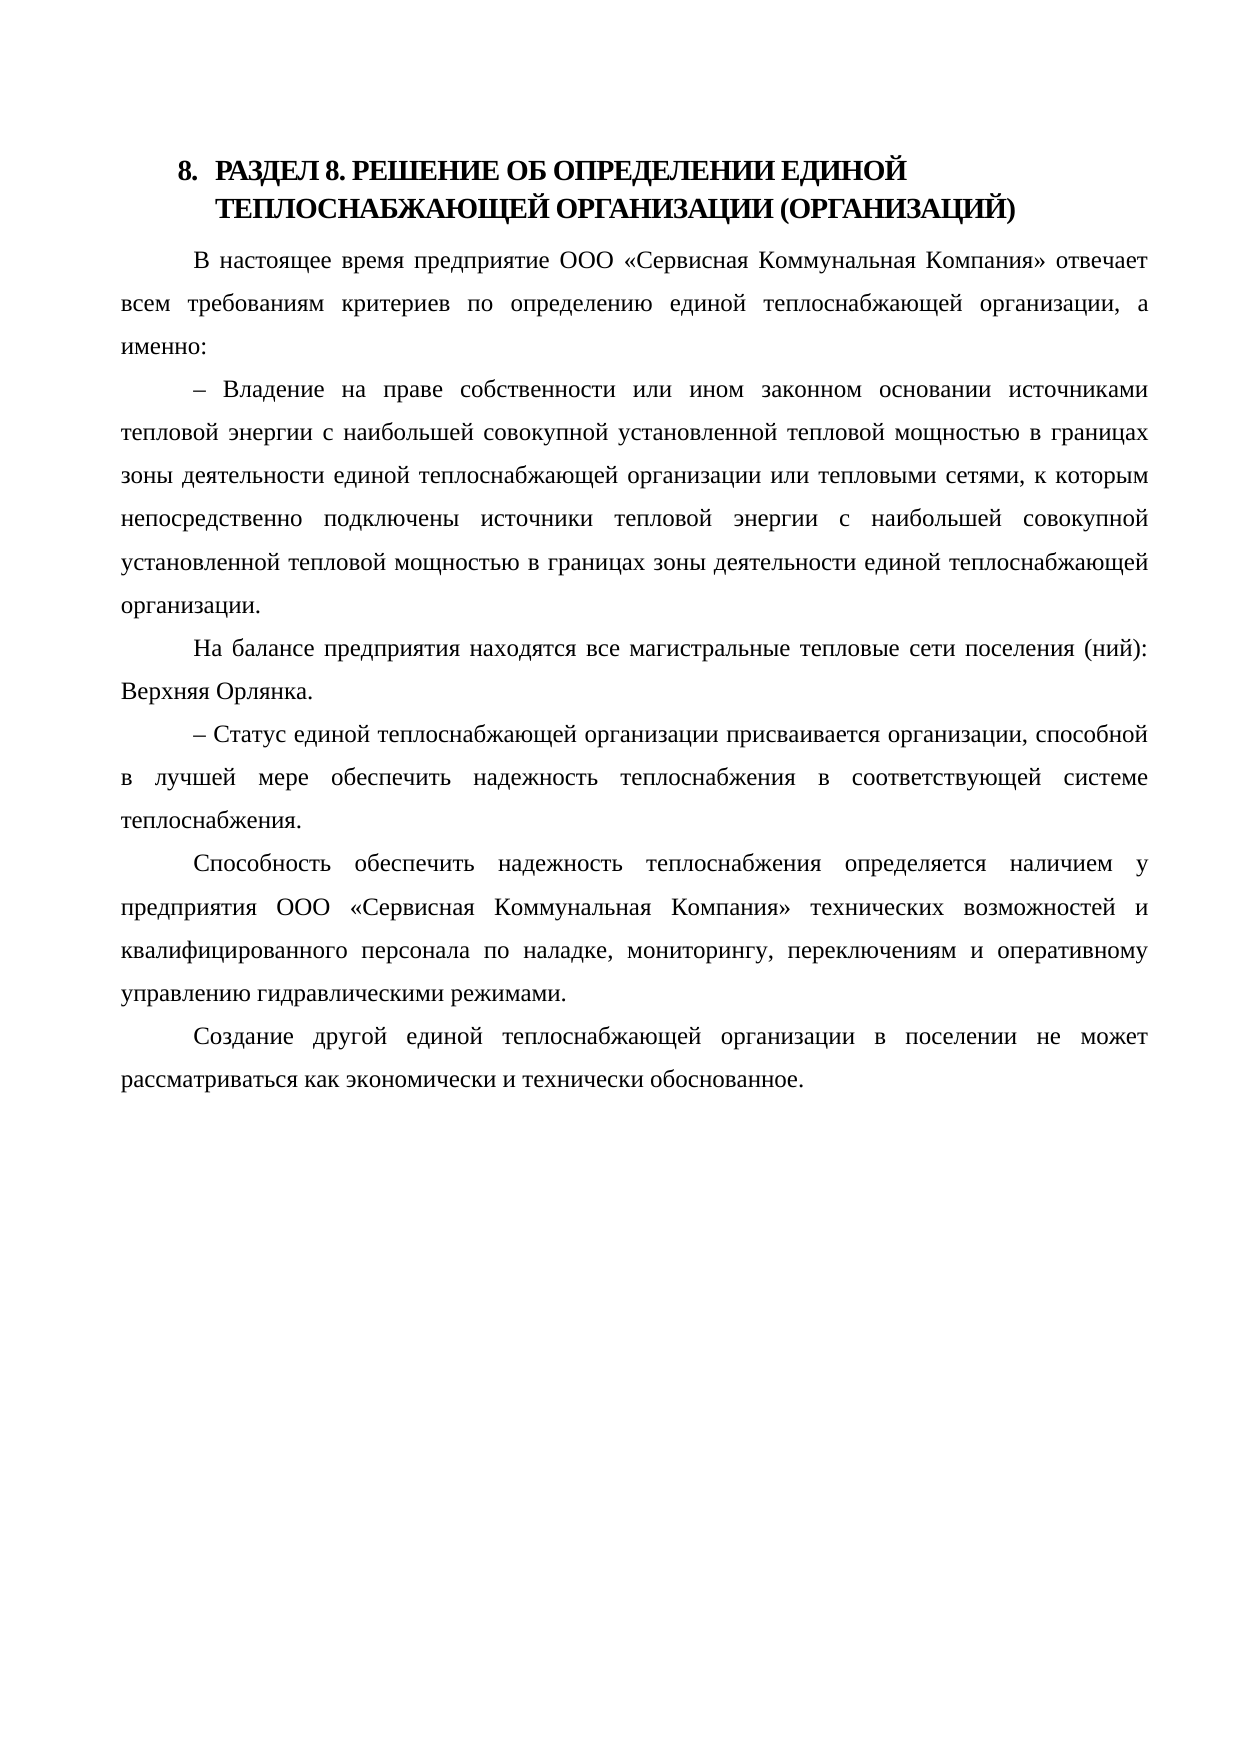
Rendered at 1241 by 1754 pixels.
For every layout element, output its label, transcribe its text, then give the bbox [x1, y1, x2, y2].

subtitle РАЗДЕЛ 8. РЕШЕНИЕ ОБ ОПРЕДЕЛЕНИИ ЕДИНОЙ ТЕПЛОСНАБЖАЮЩЕЙ ОРГАНИЗАЦИИ (ОРГАНИЗАЦИЙ) [140, 143, 1152, 231]
text – Статус единой теплоснабжающей организации присваивается организации, способной в лучшей мере обеспечить надежность теплоснабжения в соответствующей системе теплоснабжения. [121, 719, 1149, 834]
text На балансе предприятия находятся все магистральные тепловые сети поселения (ний): Верхняя Орлянка. [121, 633, 1149, 705]
text В настоящее время предприятие ООО «Сервисная Коммунальная Компания» отвечает всем требованиям критериев по определению единой теплоснабжающей организации, а именно: [121, 245, 1149, 360]
text Создание другой единой теплоснабжающей организации в поселении не может рассматриваться как экономически и технически обоснованное. [121, 1021, 1149, 1093]
text Способность обеспечить надежность теплоснабжения определяется наличием у предприятия ООО «Сервисная Коммунальная Компания» технических возможностей и квалифицированного персонала по наладке, мониторингу, переключениям и оперативному управлению гидравлическими режимами. [121, 848, 1149, 1007]
text – Владение на праве собственности или ином законном основании источниками тепловой энергии с наибольшей совокупной установленной тепловой мощностью в границах зоны деятельности единой теплоснабжающей организации или тепловыми сетями, к которым непосредственно подключены источники тепловой энергии с наибольшей совокупной установленной тепловой мощностью в границах зоны деятельности единой теплоснабжающей организации. [121, 374, 1149, 618]
